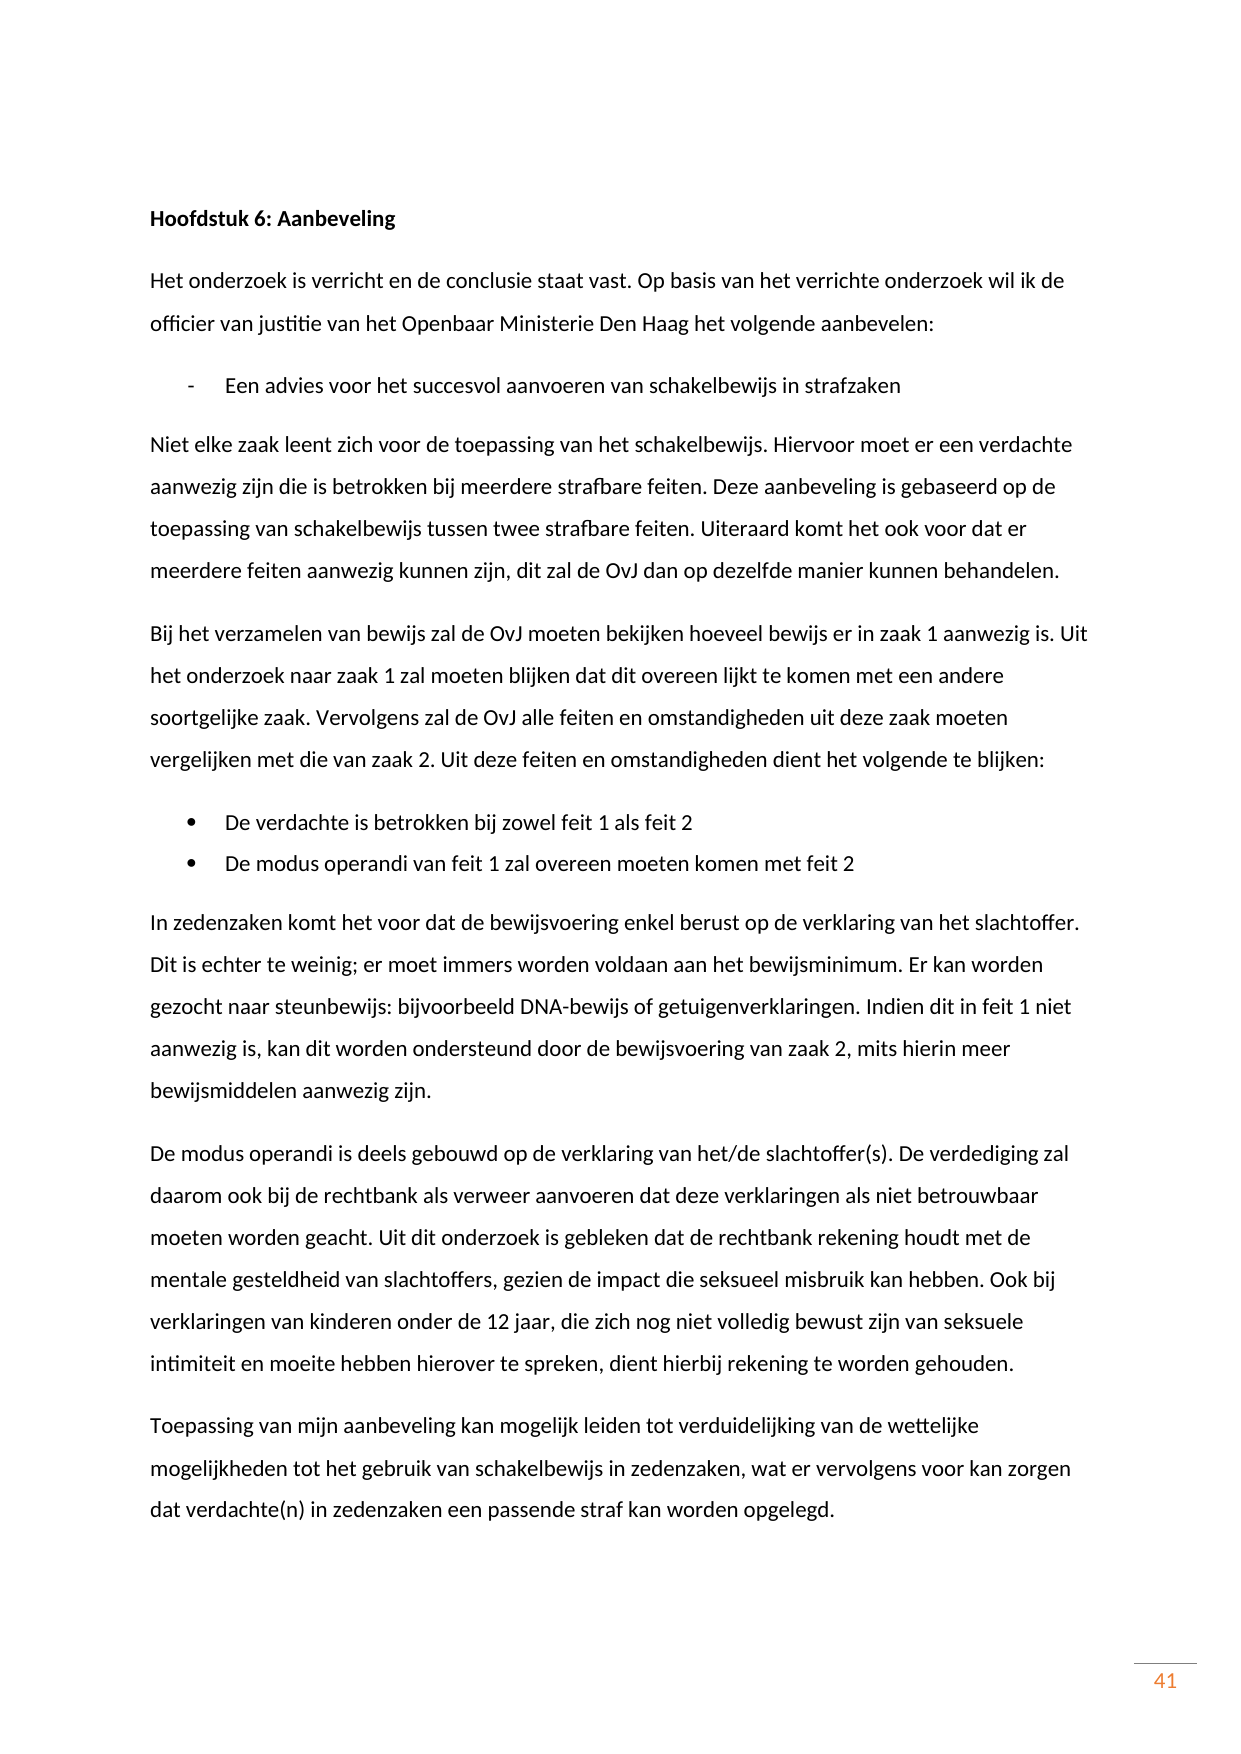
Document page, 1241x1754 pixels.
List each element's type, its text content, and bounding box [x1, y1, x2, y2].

text In zedenzaken komt het voor dat de bewijsvoering enkel berust op de verklaring van het slachtoffer. Dit is echter te weinig; er moet immers worden voldaan aan het bewijsminimum. Er kan worden gezocht naar steunbewijs: bijvoorbeeld DNA-bewijs of getuigenverklaringen. Indien dit in feit 1 niet aanwezig is, kan dit worden ondersteund door de bewijsvoering van zaak 2, mits hierin meer bewijsmiddelen aanwezig zijn. [150, 908, 1090, 1104]
list De modus operandi van feit 1 zal overeen moeten komen met feit 2 [187, 849, 1090, 878]
text Niet elke zaak leent zich voor de toepassing van het schakelbewijs. Hiervoor moet er een verdachte aanwezig zijn die is betrokken bij meerdere strafbare feiten. Deze aanbeveling is gebaseerd op de toepassing van schakelbewijs tussen twee strafbare feiten. Uiteraard komt het ook voor dat er meerdere feiten aanwezig kunnen zijn, dit zal de OvJ dan op dezelfde manier kunnen behandelen. [150, 430, 1090, 584]
text Het onderzoek is verricht en de conclusie staat vast. Op basis van het verrichte onderzoek wil ik de officier van justitie van het Openbaar Ministerie Den Haag het volgende aanbevelen: [150, 267, 1090, 337]
text Bij het verzamelen van bewijs zal de OvJ moeten bekijken hoeveel bewijs er in zaak 1 aanwezig is. Uit het onderzoek naar zaak 1 zal moeten blijken dat dit overeen lijkt te komen met een andere soortgelijke zaak. Vervolgens zal de OvJ alle feiten en omstandigheden uit deze zaak moeten vergelijken met die van zaak 2. Uit deze feiten en omstandigheden dient het volgende te blijken: [150, 619, 1090, 773]
list De verdachte is betrokken bij zowel feit 1 als feit 2 [187, 808, 1090, 836]
text Toepassing van mijn aanbeveling kan mogelijk leiden tot verduidelijking van de wettelijke mogelijkheden tot het gebruik van schakelbewijs in zedenzaken, wat er vervolgens voor kan zorgen dat verdachte(n) in zedenzaken een passende straf kan worden opgelegd. [150, 1412, 1090, 1524]
text De modus operandi is deels gebouwd op de verklaring van het/de slachtoffer(s). De verdediging zal daarom ook bij de rechtbank als verweer aanvoeren dat deze verklaringen als niet betrouwbaar moeten worden geacht. Uit dit onderzoek is gebleken dat de rechtbank rekening houdt met de mentale gesteldheid van slachtoffers, gezien de impact die seksueel misbruik kan hebben. Ook bij verklaringen van kinderen onder de 12 jaar, die zich nog niet volledig bewust zijn van seksuele intimiteit en moeite hebben hierover te spreken, dient hierbij rekening te worden gehouden. [150, 1139, 1090, 1377]
text Hoofdstuk 6: Aanbeveling [150, 204, 1090, 232]
list Een advies voor het succesvol aanvoeren van schakelbewijs in strafzaken [187, 371, 1090, 399]
